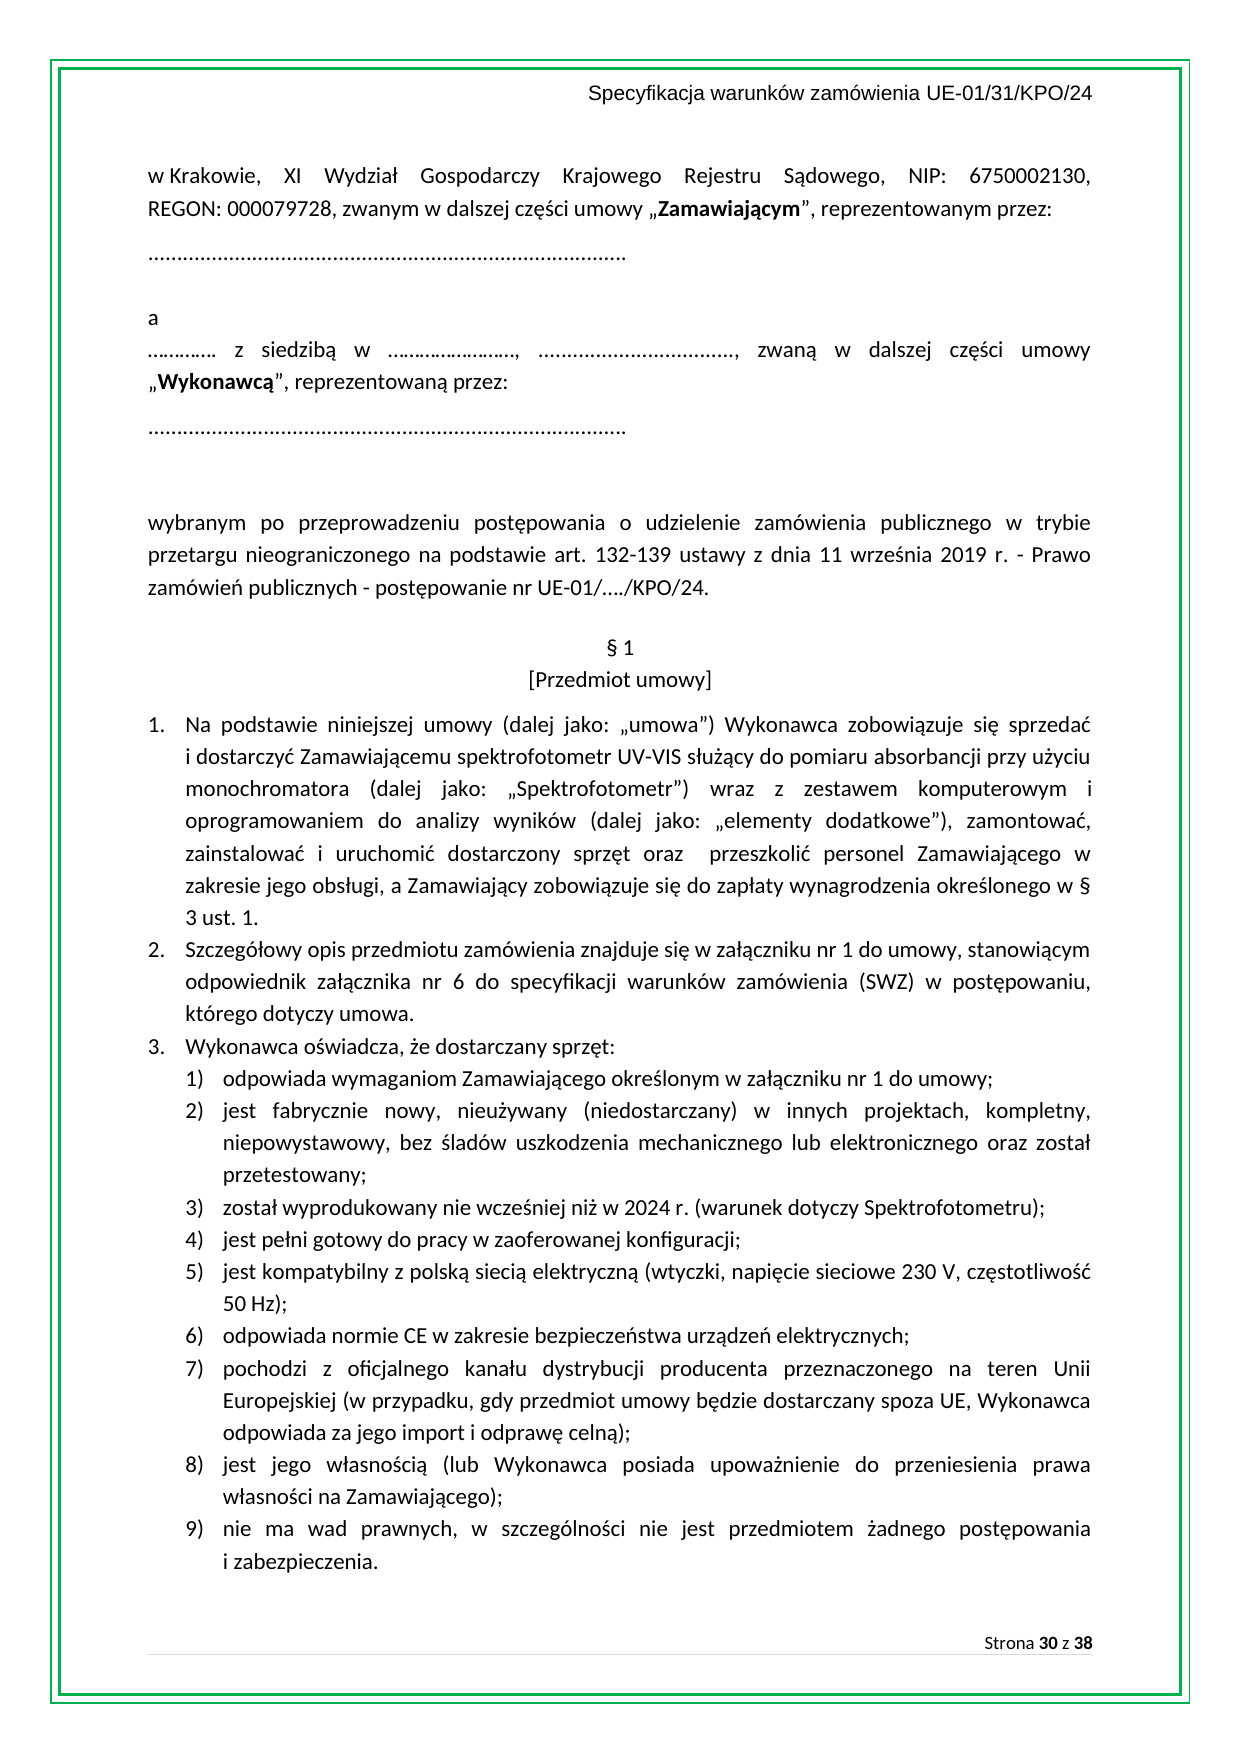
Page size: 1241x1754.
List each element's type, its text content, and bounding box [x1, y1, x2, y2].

list jest pełni gotowy do pracy w zaoferowanej konfiguracji; [185, 1225, 1092, 1253]
text § 1 [148, 633, 1092, 661]
list pochodzi z oficjalnego kanału dystrybucji producenta przeznaczonego na teren Unii Europejskiej (w przypadku, gdy przedmiot umowy będzie dostarczany spoza UE, Wykonawca odpowiada za jego import i odprawę celną); [185, 1354, 1092, 1446]
list Wykonawca oświadcza, że dostarczany sprzęt: [148, 1032, 1092, 1060]
list Na podstawie niniejszej umowy (dalej jako: „umowa”) Wykonawca zobowiązuje się sprzedać i dostarczyć Zamawiającemu spektrofotometr UV-VIS służący do pomiaru absorbancji przy użyciu monochromatora (dalej jako: „Spektrofotometr”) wraz z zestawem komputerowym i oprogramowaniem do analizy wyników (dalej jako: „elementy dodatkowe”), zamontować, zainstalować i uruchomić dostarczony sprzęt oraz przeszkolić personel Zamawiającego w zakresie jego obsługi, a Zamawiający zobowiązuje się do zapłaty wynagrodzenia określonego w § 3 ust. 1. [148, 710, 1092, 931]
text …………. z siedzibą w ……………………, .................................., zwaną w dalszej części umowy „Wykonawcą”, reprezentowaną przez: [148, 335, 1092, 395]
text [148, 162, 1092, 222]
list Szczegółowy opis przedmiotu zamówienia znajduje się w załączniku nr 1 do umowy, stanowiącym odpowiednik załącznika nr 6 do specyfikacji warunków zamówienia (SWZ) w postępowaniu, którego dotyczy umowa. [148, 935, 1092, 1028]
list nie ma wad prawnych, w szczególności nie jest przedmiotem żadnego postępowania i zabezpieczenia. [185, 1514, 1092, 1575]
text wybranym po przeprowadzeniu postępowania o udzielenie zamówienia publicznego w trybie przetargu nieograniczonego na podstawie art. 132-139 ustawy z dnia 11 września 2019 r. - Prawo zamówień publicznych - postępowanie nr UE-01/…./KPO/24. [148, 508, 1092, 601]
text a [148, 303, 1092, 331]
list jest fabrycznie nowy, nieużywany (niedostarczany) w innych projektach, kompletny, niepowystawowy, bez śladów uszkodzenia mechanicznego lub elektronicznego oraz został przetestowany; [185, 1096, 1092, 1188]
text [Przedmiot umowy] [148, 665, 1092, 693]
text ................................................................................... [148, 238, 1092, 266]
list jest jego własnością (lub Wykonawca posiada upoważnienie do przeniesienia prawa własności na Zamawiającego); [185, 1450, 1092, 1510]
list jest kompatybilny z polską siecią elektryczną (wtyczki, napięcie sieciowe 230 V, częstotliwość 50 Hz); [185, 1257, 1092, 1317]
list odpowiada normie CE w zakresie bezpieczeństwa urządzeń elektrycznych; [185, 1321, 1092, 1349]
text ................................................................................... [148, 412, 1092, 440]
list został wyprodukowany nie wcześniej niż w 2024 r. (warunek dotyczy Spektrofotometru); [185, 1193, 1092, 1221]
list odpowiada wymaganiom Zamawiającego określonym w załączniku nr 1 do umowy; [185, 1064, 1092, 1092]
